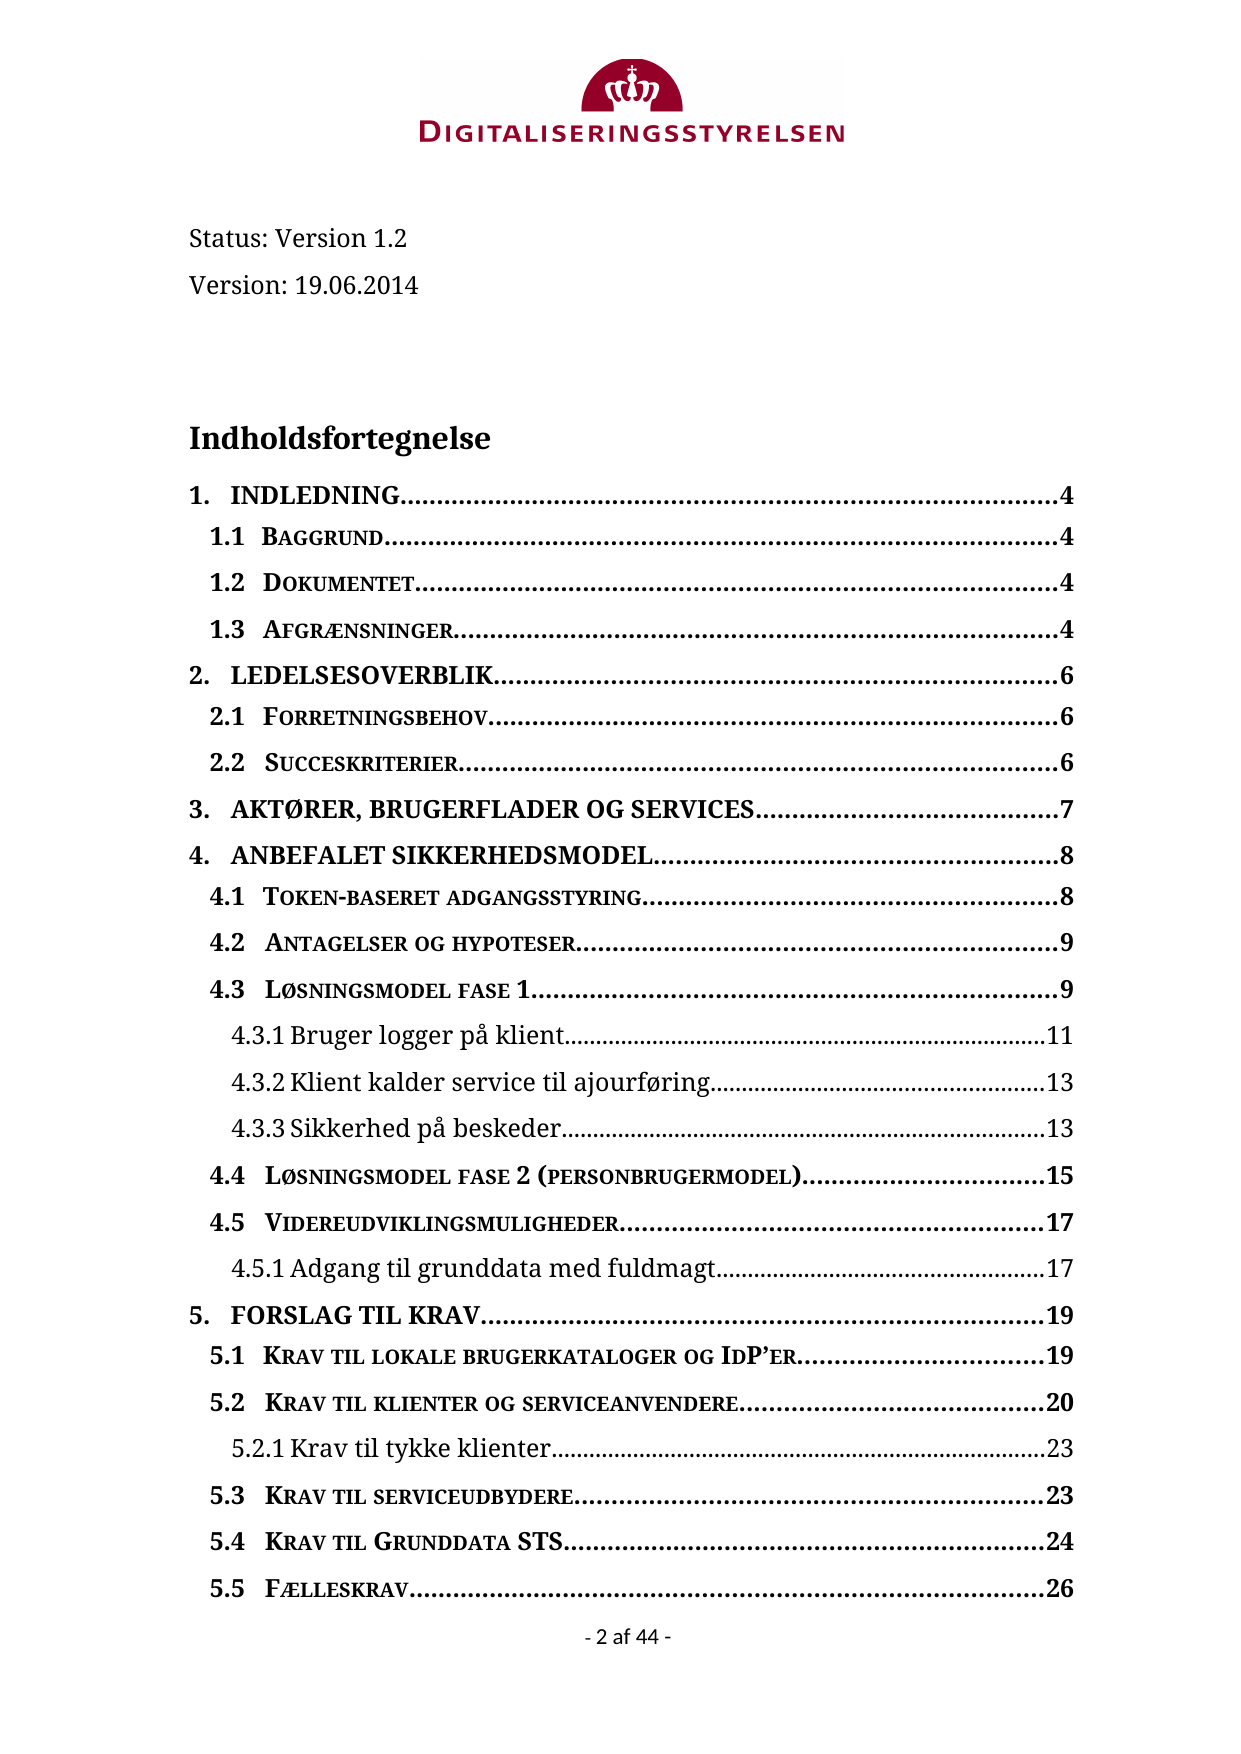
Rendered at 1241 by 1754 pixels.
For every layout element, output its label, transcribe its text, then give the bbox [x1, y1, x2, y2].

text 5.5 Fælleskrav 26 [209, 1571, 1075, 1604]
text 2.1 Forretningsbehov 6 [209, 698, 1075, 732]
text 4.5 Videreudviklingsmuligheder 17 [209, 1204, 1075, 1238]
text 5.2 Krav til klienter og serviceanvendere 20 [209, 1384, 1075, 1418]
text 4. Anbefalet sikkerhedsmodel 8 [189, 838, 1075, 872]
text 4.2 Antagelser og hypoteser 9 [209, 925, 1075, 959]
text 5.1 Krav til lokale brugerkataloger og IdP’er 19 [209, 1338, 1075, 1372]
text 5. Forslag til krav 19 [189, 1297, 1075, 1331]
text 3. Aktører, brugerflader og services 7 [189, 791, 1075, 826]
text 2.2 Succeskriterier 6 [209, 745, 1075, 779]
text 1.3 Afgrænsninger 4 [209, 611, 1075, 646]
picture [420, 59, 844, 142]
text Status: Version 1.2 [189, 221, 1075, 255]
text Indholdsfortegnelse [189, 419, 1075, 458]
text 4.5.1 Adgang til grunddata med fuldmagt 17 [231, 1251, 1075, 1285]
text 5.2.1 Krav til tykke klienter 23 [231, 1431, 1075, 1465]
text 4.3.3 Sikkerhed på beskeder 13 [231, 1111, 1075, 1145]
text 4.3.2 Klient kalder service til ajourføring 13 [231, 1064, 1075, 1099]
text 4.1 Token-baseret adgangsstyring 8 [209, 878, 1075, 912]
text 5.3 Krav til serviceudbydere 23 [209, 1477, 1075, 1511]
text 1.2 Dokumentet 4 [209, 565, 1075, 599]
text 4.3.1 Bruger logger på klient 11 [231, 1018, 1075, 1052]
text 2. Ledelsesoverblik 6 [189, 658, 1075, 692]
text 5.4 Krav til Grunddata STS 24 [209, 1524, 1075, 1558]
text 1.1 Baggrund 4 [209, 518, 1075, 552]
text Version: 19.06.2014 [189, 267, 1075, 301]
text 4.3 Løsningsmodel fase 1 9 [209, 971, 1075, 1006]
text 4.4 Løsningsmodel fase 2 (personbrugermodel) 15 [209, 1158, 1075, 1192]
text 1. Indledning 4 [189, 478, 1075, 512]
